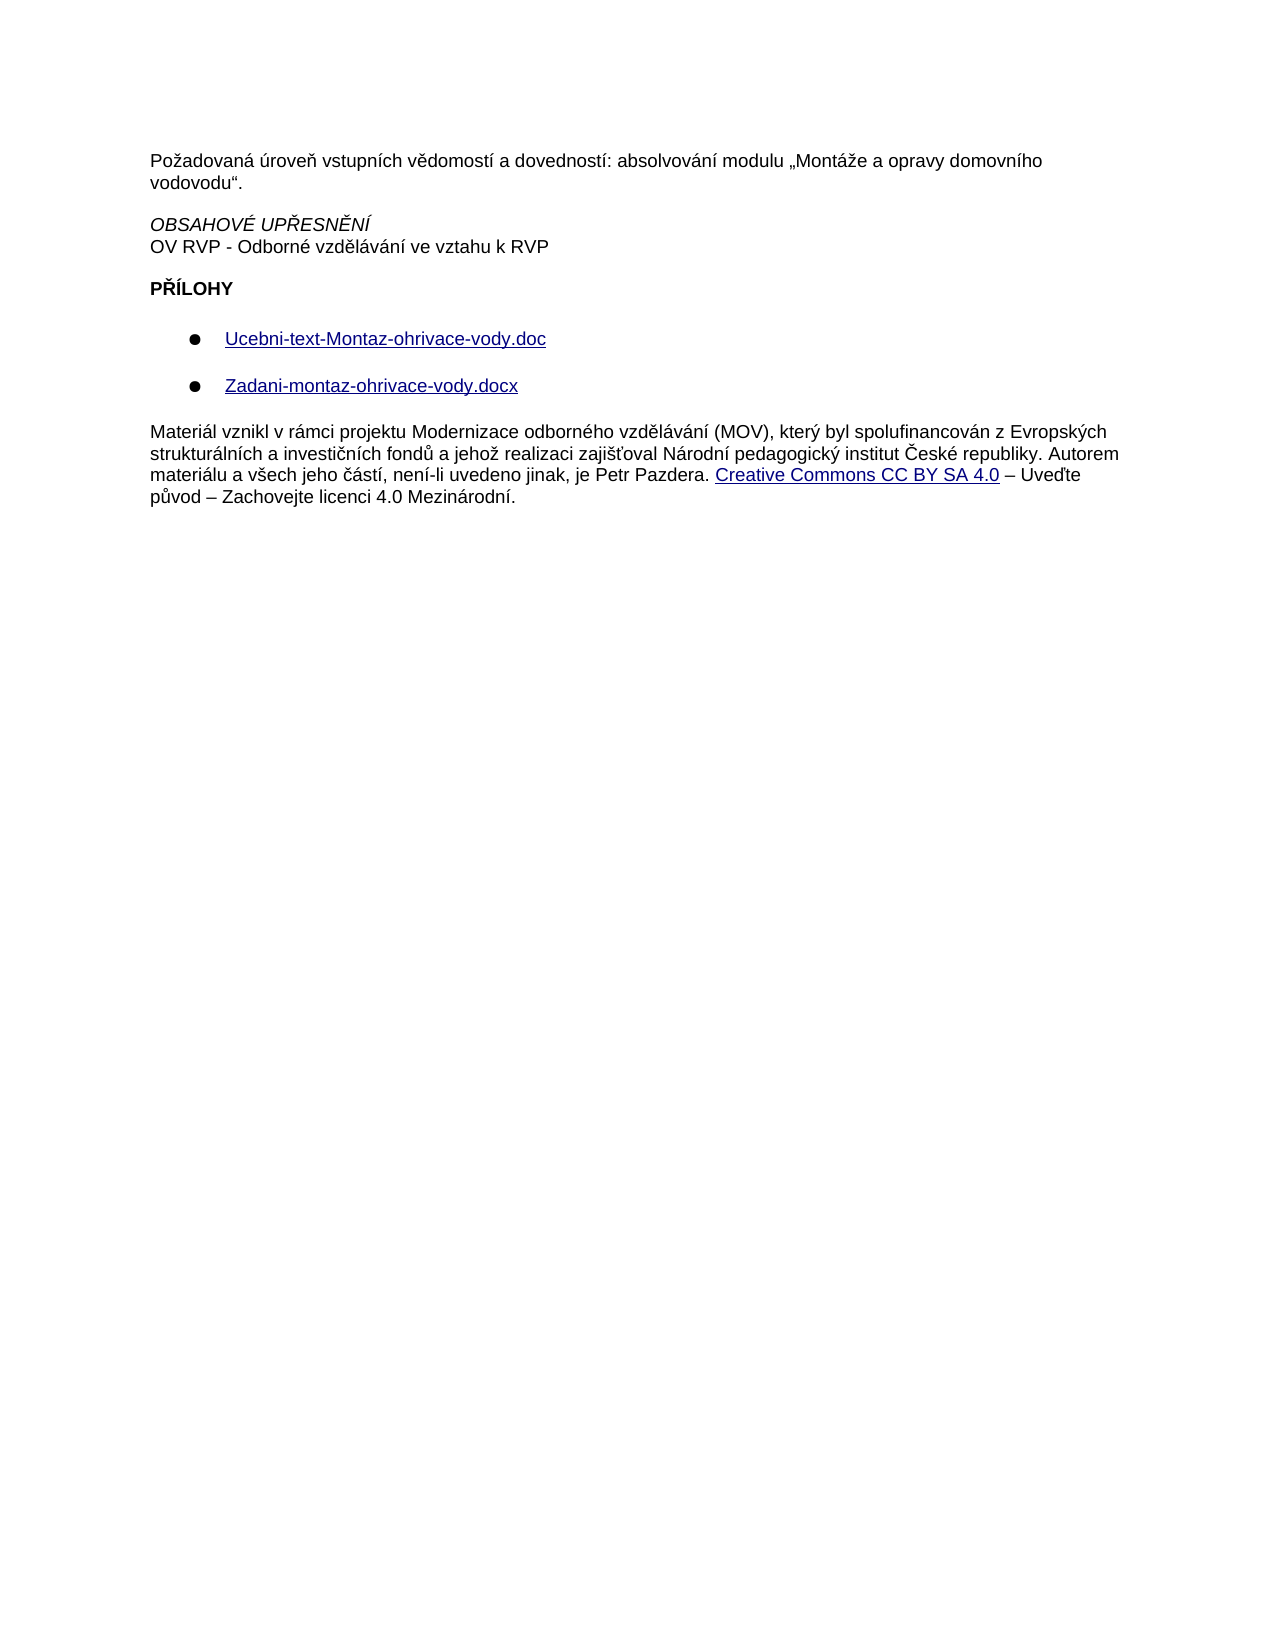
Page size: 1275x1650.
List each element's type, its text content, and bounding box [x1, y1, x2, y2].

list Ucebni-text-Montaz-ohrivace-vody.doc [187, 328, 1125, 349]
subtitle Obsahové upřesnění [150, 214, 1125, 236]
list Zadani-montaz-ohrivace-vody.docx [187, 374, 1125, 396]
text OV RVP - Odborné vzdělávání ve vztahu k RVP [150, 236, 1125, 257]
text Materiál vznikl v rámci projektu Modernizace odborného vzdělávání (MOV), který byl spolufinancován z Evropských strukturálních a investičních fondů a jehož realizaci zajišťoval Národní pedagogický institut České republiky. Autorem materiálu a všech jeho částí, není-li uvedeno jinak, je Petr Pazdera. Creative Commons CC BY SA 4.0 – Uveďte původ – Zachovejte licenci 4.0 Mezinárodní. [150, 421, 1125, 507]
subtitle Přílohy [150, 278, 1125, 299]
text Požadovaná úroveň vstupních vědomostí a dovedností: absolvování modulu „Montáže a opravy domovního vodovodu“. [150, 150, 1125, 193]
